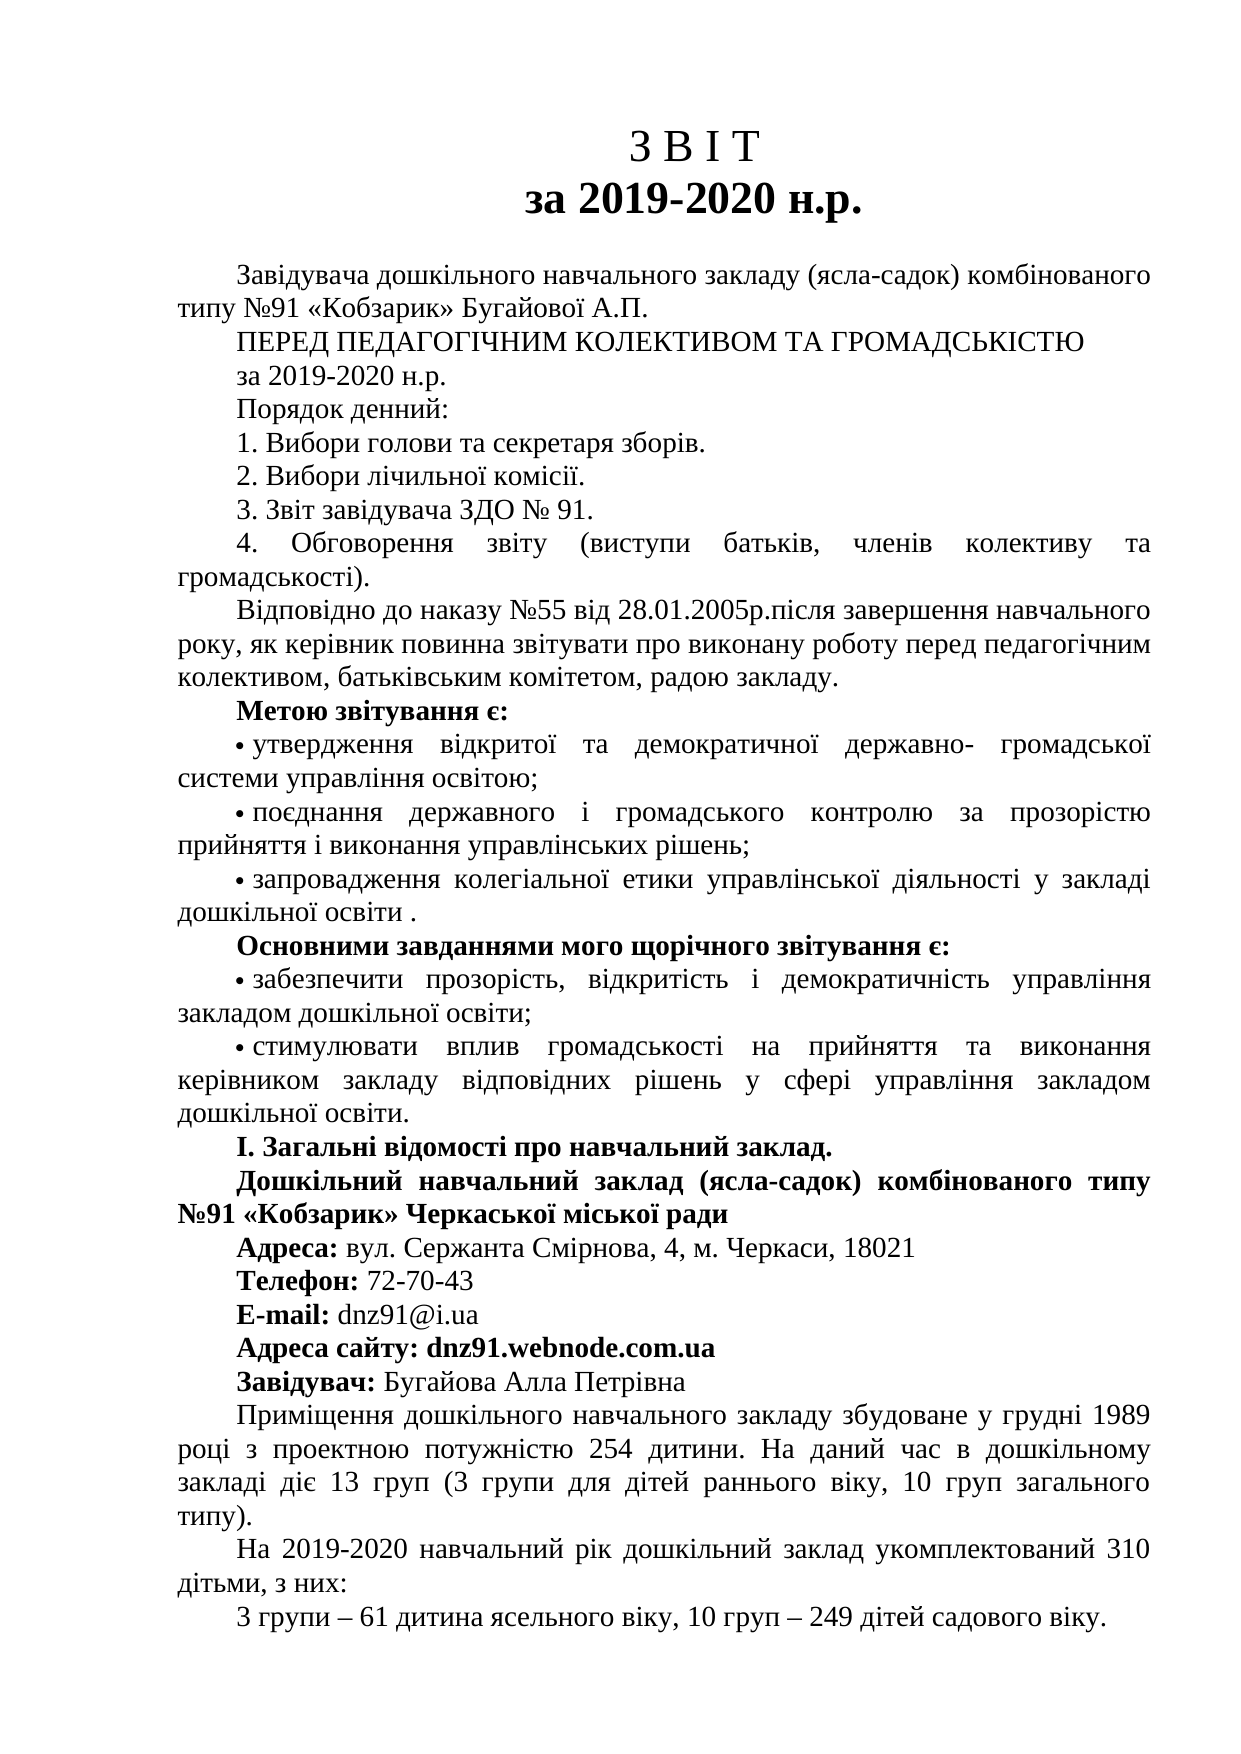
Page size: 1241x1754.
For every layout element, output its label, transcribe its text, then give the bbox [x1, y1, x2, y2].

text Відповідно до наказу №55 від 28.01.2005р.після завершення навчального року, як керівник повинна звітувати про виконану роботу перед педагогічним колективом, батьківським комітетом, радою закладу. [177, 592, 1152, 693]
text 2. Вибори лічильної комісії. [177, 458, 1152, 492]
text На 2019-2020 навчальний рік дошкільний заклад укомплектований 310 дітьми, з них: [177, 1532, 1152, 1599]
list забезпечити прозорість, відкритість і демократичність управління закладом дошкільної освіти; [177, 961, 1152, 1028]
text 3. Звіт завідувача ЗДО № 91. [177, 492, 1152, 525]
list поєднання державного і громадського контролю за прозорістю прийняття і виконання управлінських рішень; [177, 794, 1152, 861]
list стимулювати вплив громадськості на прийняття та виконання керівником закладу відповідних рішень у сфері управління закладом дошкільної освіти. [177, 1028, 1152, 1129]
text Основними завданнями мого щорічного звітування є: [177, 928, 1152, 961]
text Порядок денний: [177, 391, 1152, 425]
text Завідувач: Бугайова Алла Петрівна [177, 1364, 1152, 1397]
text 4. Обговорення звіту (виступи батьків, членів колективу та громадськості). [177, 525, 1152, 592]
text 3 групи – 61 дитина ясельного віку, 10 груп – 249 дітей садового віку. [177, 1599, 1152, 1632]
list запровадження колегіальної етики управлінської діяльності у закладі дошкільної освіти . [177, 861, 1152, 928]
text З В І Т [177, 118, 1152, 171]
text за 2019-2020 н.р. [177, 171, 1152, 223]
text Е-mail: dnz91@i.ua [177, 1297, 1152, 1330]
text Приміщення дошкільного навчального закладу збудоване у грудні 1989 році з проектною потужністю 254 дитини. На даний час в дошкільному закладі діє 13 груп (3 групи для дітей раннього віку, 10 груп загального типу). [177, 1397, 1152, 1532]
text Адреса сайту: dnz91.webnode.com.ua [177, 1330, 1152, 1364]
text ПЕРЕД ПЕДАГОГІЧНИМ КОЛЕКТИВОМ ТА ГРОМАДСЬКІСТЮ [177, 324, 1152, 358]
text 1. Вибори голови та секретаря зборів. [177, 425, 1152, 458]
list утвердження відкритої та демократичної державно- громадської системи управління освітою; [177, 727, 1152, 794]
text Метою звітування є: [177, 693, 1152, 727]
text Завідувача дошкільного навчального закладу (ясла-садок) комбінованого типу №91 «Кобзарик» Бугайової А.П. [177, 257, 1152, 324]
text І. Загальні відомості про навчальний заклад. [177, 1129, 1152, 1163]
text Телефон: 72-70-43 [177, 1263, 1152, 1297]
text Дошкільний навчальний заклад (ясла-садок) комбінованого типу №91 «Кобзарик» Черкаської міської ради [177, 1163, 1152, 1230]
text за 2019-2020 н.р. [177, 358, 1152, 391]
text Адреса: вул. Сержанта Смірнова, 4, м. Черкаси, 18021 [177, 1230, 1152, 1263]
